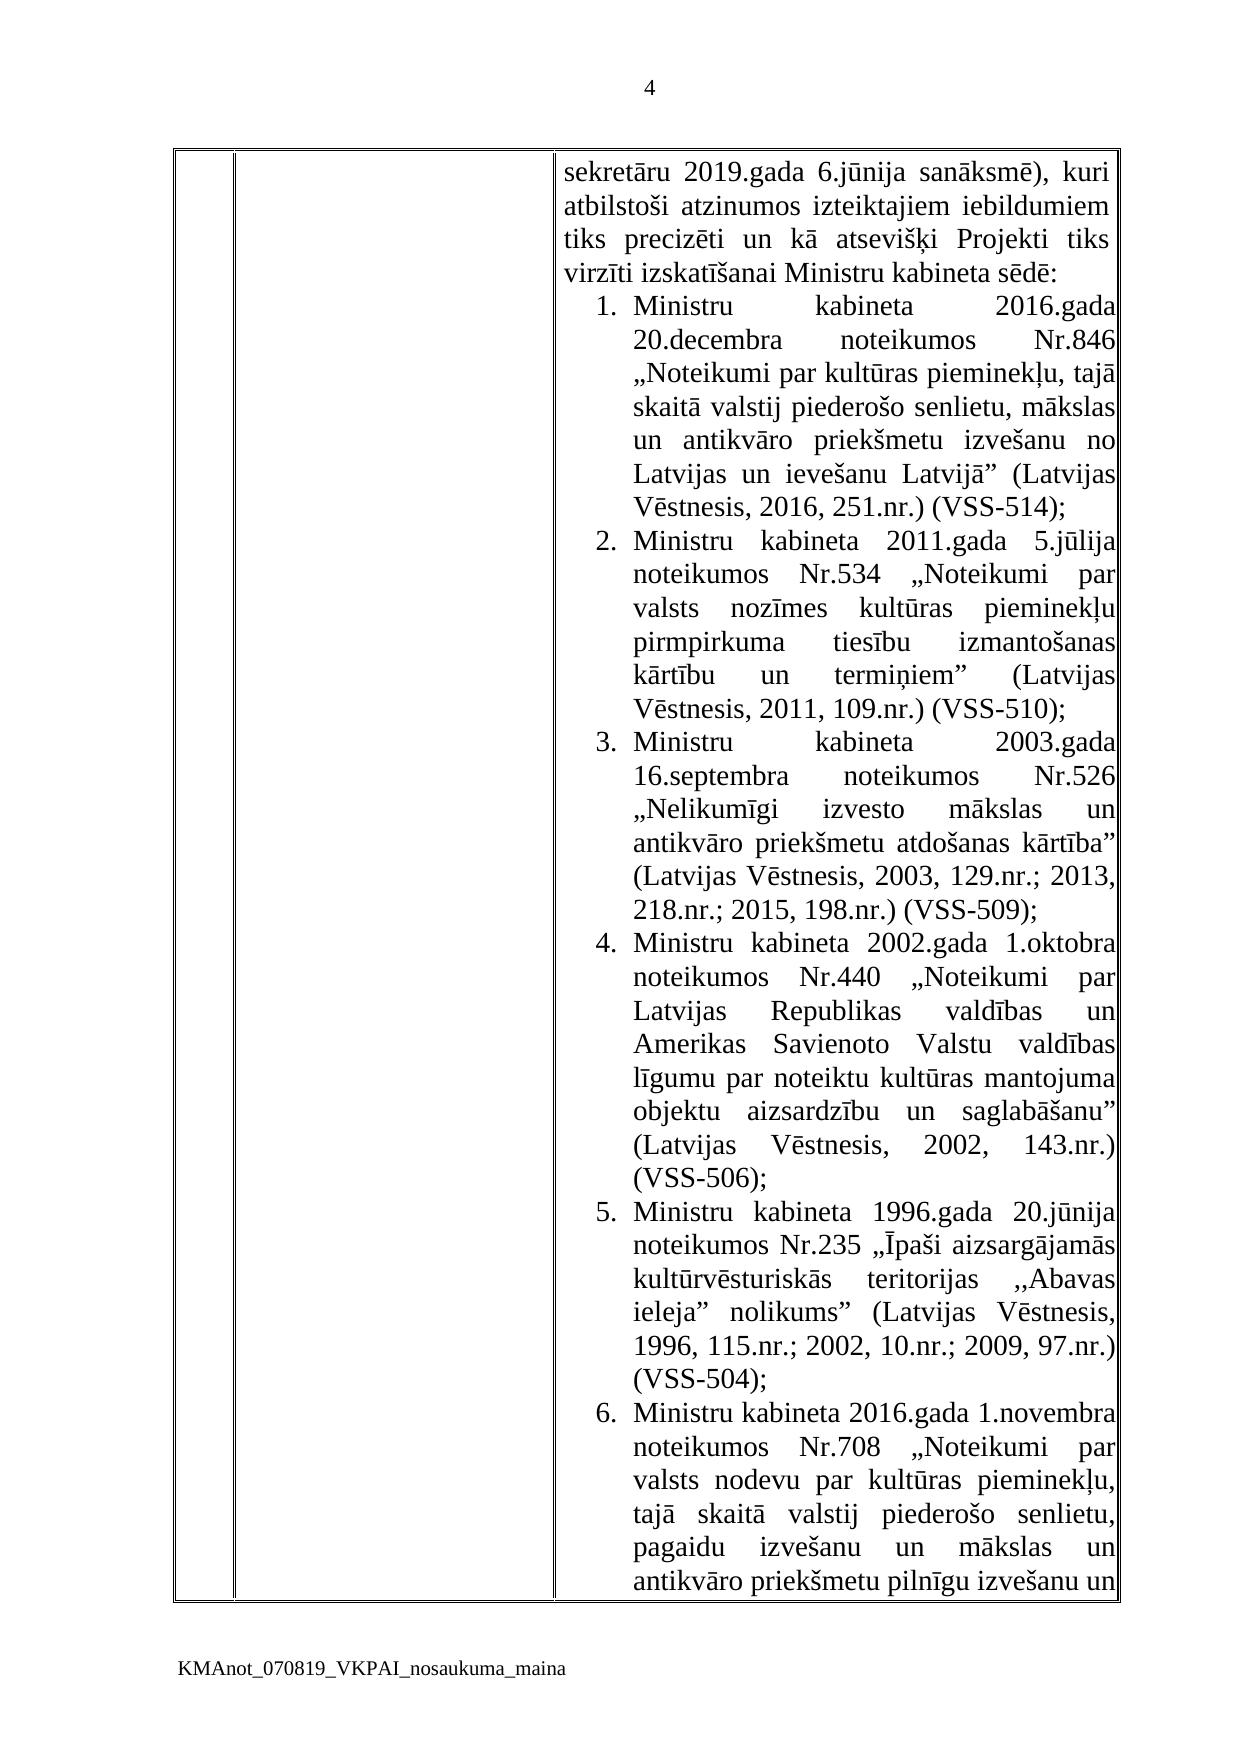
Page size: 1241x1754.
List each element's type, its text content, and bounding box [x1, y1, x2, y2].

table_cell 1. [176, 151, 234, 1599]
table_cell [555, 151, 1117, 1599]
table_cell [235, 151, 555, 1599]
